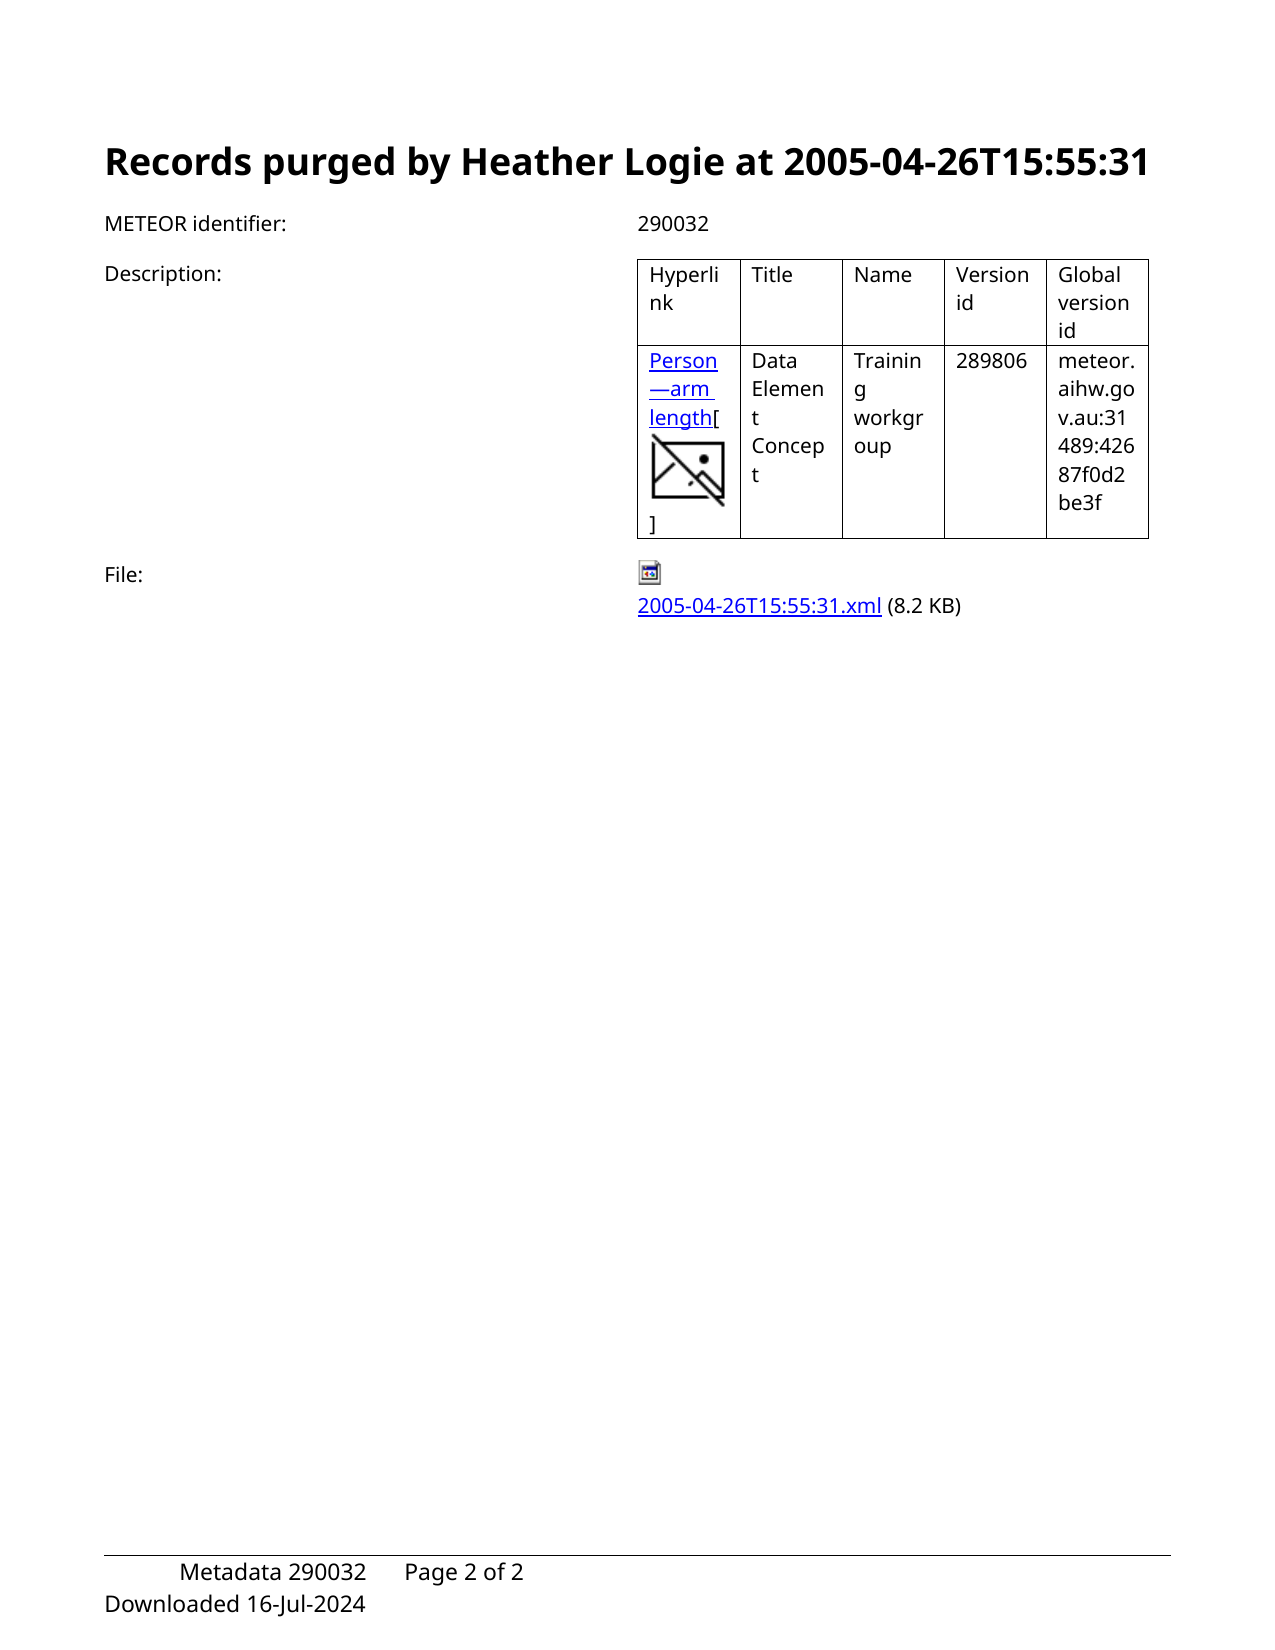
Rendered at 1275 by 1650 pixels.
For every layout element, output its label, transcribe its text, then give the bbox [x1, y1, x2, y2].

table_header 290032 [626, 199, 1159, 248]
table_cell [626, 248, 1159, 549]
table_cell Description: [93, 248, 626, 549]
table_cell File: [93, 550, 626, 661]
subtitle Records purged by Heather Logie at 2005-04-26T15:55:31 [104, 135, 1171, 186]
table_header METEOR identifier: [93, 199, 626, 248]
table_cell 2005-04-26T15:55:31.xml (8.2 KB) [626, 550, 1159, 661]
